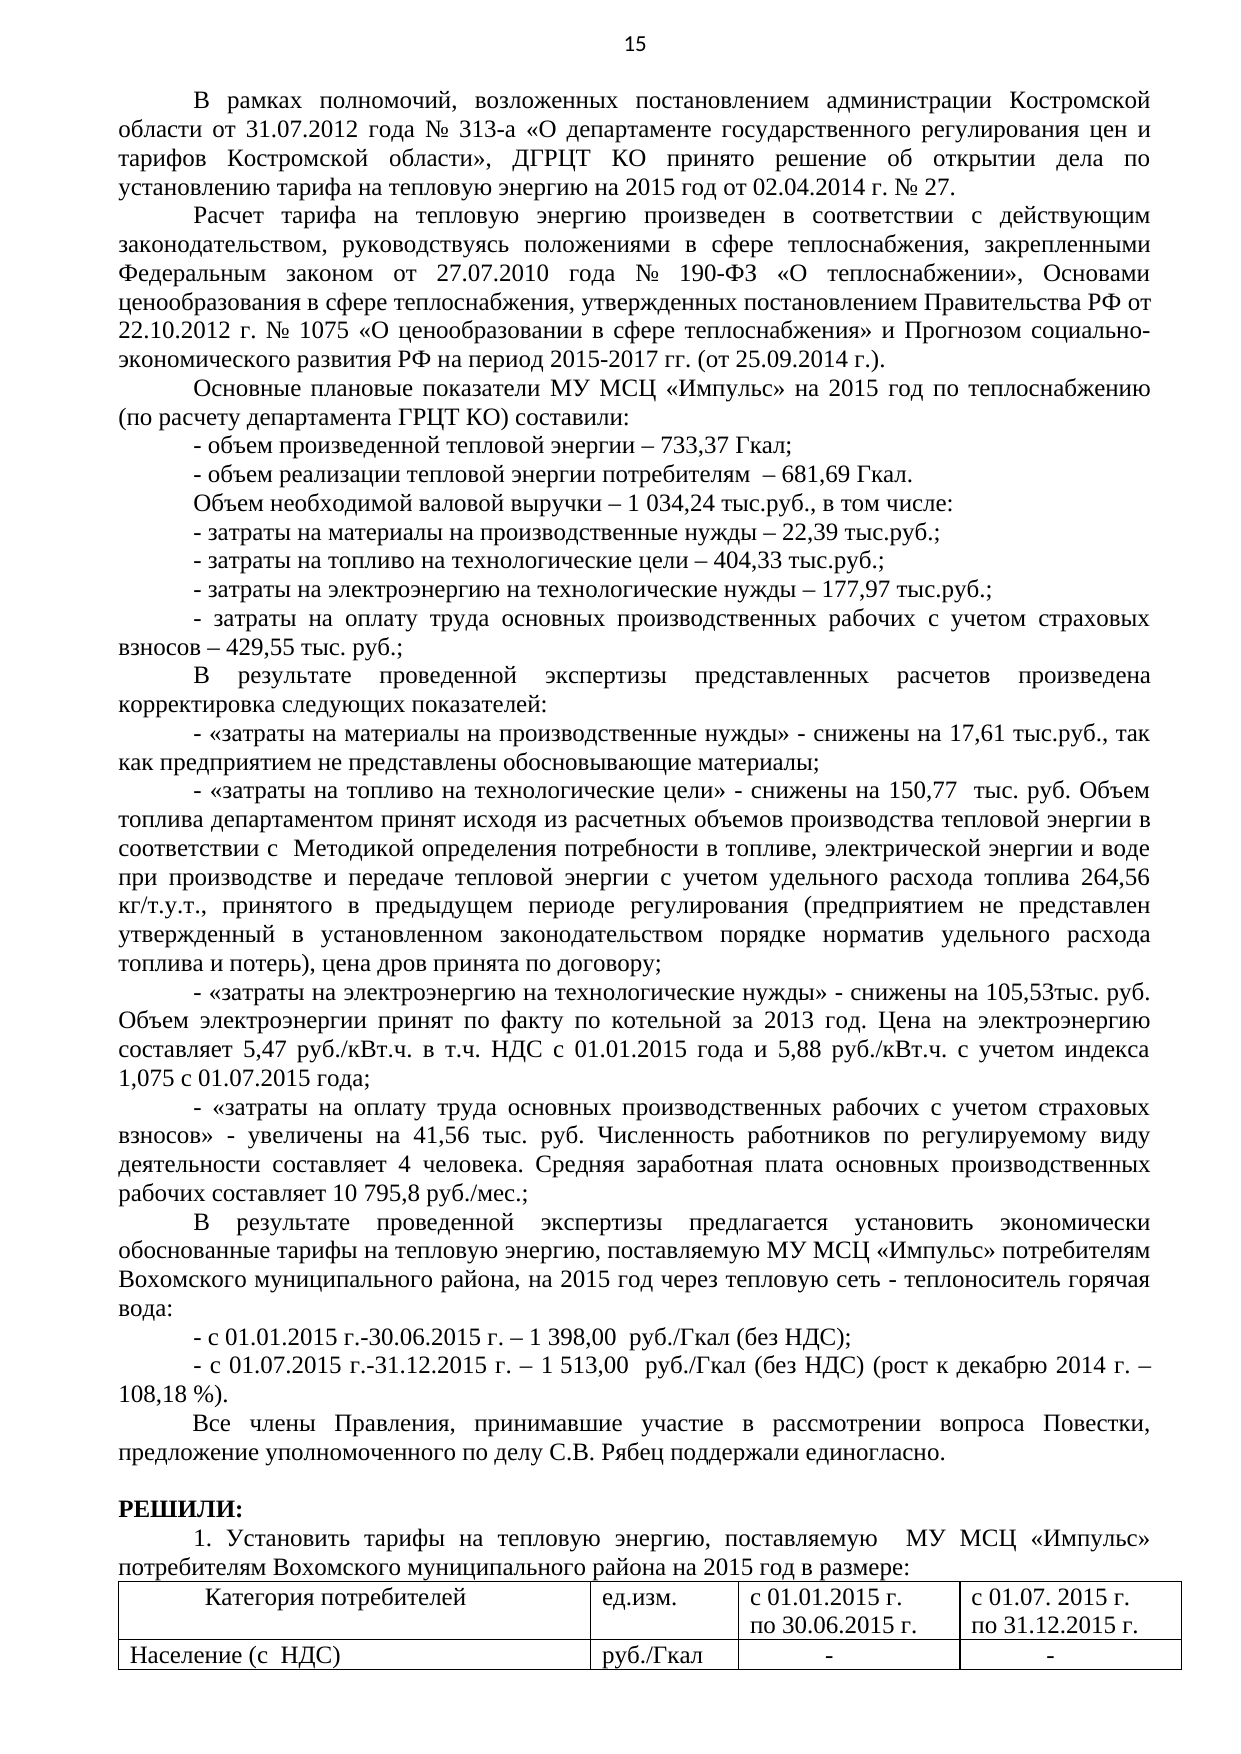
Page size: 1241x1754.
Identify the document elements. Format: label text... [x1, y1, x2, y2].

text В результате проведенной экспертизы предлагается установить экономически обоснованные тарифы на тепловую энергию, поставляемую МУ МСЦ «Импульс» потребителям Вохомского муниципального района, на 2015 год через тепловую сеть - теплоноситель горячая вода: [118, 1207, 1152, 1322]
text Объем необходимой валовой выручки – 1 034,24 тыс.руб., в том числе: [118, 488, 1152, 517]
text В рамках полномочий, возложенных постановлением администрации Костромской области от 31.07.2012 года № 313-а «О департаменте государственного регулирования цен и тарифов Костромской области», ДГРЦТ КО принято решение об открытии дела по установлению тарифа на тепловую энергию на 2015 год от 02.04.2014 г. № 27. [118, 86, 1152, 201]
table_cell - [739, 1640, 959, 1669]
text В результате проведенной экспертизы представленных расчетов произведена корректировка следующих показателей: [118, 661, 1152, 718]
text - с 01.01.2015 г.-30.06.2015 г. – 1 398,00 руб./Гкал (без НДС); [118, 1322, 1152, 1351]
table_header Категория потребителей [119, 1582, 590, 1639]
text - «затраты на материалы на производственные нужды» - снижены на 17,61 тыс.руб., так как предприятием не представлены обосновывающие материалы; [118, 718, 1152, 776]
text - «затраты на топливо на технологические цели» - снижены на 150,77 тыс. руб. Объем топлива департаментом принят исходя из расчетных объемов производства тепловой энергии в соответствии с Методикой определения потребности в топливе, электрической энергии и воде при производстве и передаче тепловой энергии с учетом удельного расхода топлива 264,56 кг/т.у.т., принятого в предыдущем периоде регулирования (предприятием не представлен утвержденный в установленном законодательством порядке норматив удельного расхода топлива и потерь), цена дров принята по договору; [118, 776, 1152, 977]
text - затраты на оплату труда основных производственных рабочих с учетом страховых взносов – 429,55 тыс. руб.; [118, 603, 1152, 661]
text Расчет тарифа на тепловую энергию произведен в соответствии с действующим законодательством, руководствуясь положениями в сфере теплоснабжения, закрепленными Федеральным законом от 27.07.2010 года № 190-ФЗ «О теплоснабжении», Основами ценообразования в сфере теплоснабжения, утвержденных постановлением Правительства РФ от 22.10.2012 г. № 1075 «О ценообразовании в сфере теплоснабжения» и Прогнозом социально-экономического развития РФ на период 2015-2017 гг. (от 25.09.2014 г.). [118, 201, 1152, 373]
text - «затраты на оплату труда основных производственных рабочих с учетом страховых взносов» - увеличены на 41,56 тыс. руб. Численность работников по регулируемому виду деятельности составляет 4 человека. Средняя заработная плата основных производственных рабочих составляет 10 795,8 руб./мес.; [118, 1092, 1152, 1207]
text - затраты на электроэнергию на технологические нужды – 177,97 тыс.руб.; [118, 574, 1152, 603]
text Основные плановые показатели МУ МСЦ «Импульс» на 2015 год по теплоснабжению (по расчету департамента ГРЦТ КО) составили: [118, 373, 1152, 431]
text - затраты на топливо на технологические цели – 404,33 тыс.руб.; [118, 546, 1152, 574]
text РЕШИЛИ: [118, 1494, 1152, 1523]
text 1. Установить тарифы на тепловую энергию, поставляемую МУ МСЦ «Импульс» потребителям Вохомского муниципального района на 2015 год в размере: [118, 1523, 1152, 1581]
table_header с 01.07. . по 31.12.2015 г. [961, 1582, 1181, 1639]
table_cell руб./Гкал [591, 1640, 738, 1669]
table_cell Население (с НДС) [119, 1640, 590, 1669]
text - с 01.07.2015 г.-31.12.2015 г. – 1 513,00 руб./Гкал (без НДС) (рост к декабрю . – 108,18 %). [118, 1351, 1152, 1408]
text - «затраты на электроэнергию на технологические нужды» - снижены на 105,53тыс. руб. Объем электроэнергии принят по факту по котельной за 2013 год. Цена на электроэнергию составляет 5,47 руб./кВт.ч. в т.ч. НДС с 01.01.2015 года и 5,88 руб./кВт.ч. с учетом индекса 1,075 с 01.07.2015 года; [118, 977, 1152, 1092]
table_cell - [961, 1640, 1181, 1669]
table_header ед.изм. [591, 1582, 738, 1639]
text - объем произведенной тепловой энергии – 733,37 Гкал; [118, 431, 1152, 459]
text - затраты на материалы на производственные нужды – 22,39 тыс.руб.; [118, 517, 1152, 546]
text Все члены Правления, принимавшие участие в рассмотрении вопроса Повестки, предложение уполномоченного по делу С.В. Рябец поддержали единогласно. [118, 1408, 1152, 1466]
text - объем реализации тепловой энергии потребителям – 681,69 Гкал. [118, 459, 1152, 488]
table_header с 01.01.2015 г. по 30.06.2015 г. [739, 1582, 959, 1639]
